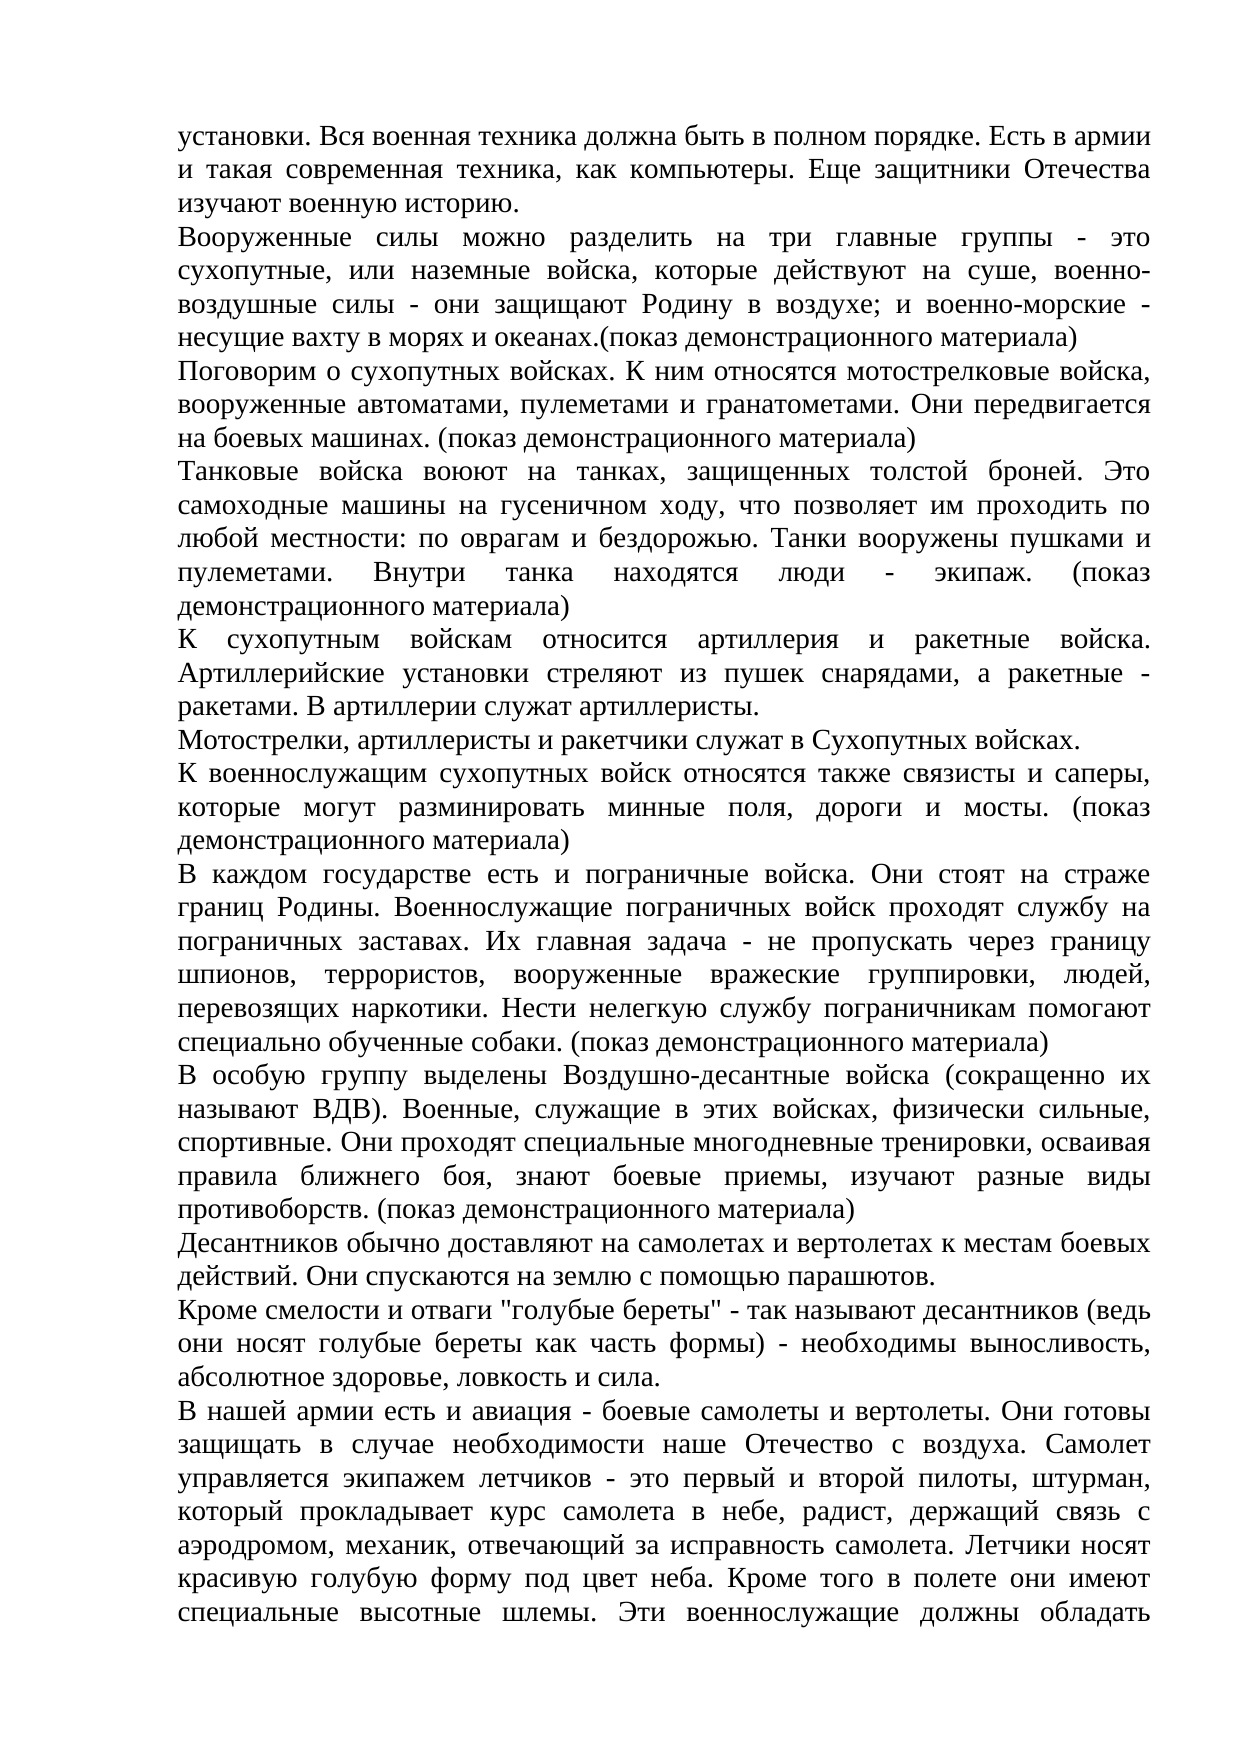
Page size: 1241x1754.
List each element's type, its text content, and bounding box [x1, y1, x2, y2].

text Десантников обычно доставляют на самолетах и вертолетах к местам боевых действий. Они спускаются на землю с помощью парашютов. [177, 1225, 1152, 1292]
text Вооруженные силы можно разделить на три главные группы - это сухопутные, или наземные войска, которые действуют на суше, военно-воздушные силы - они защищают Родину в воздухе; и военно-морские - несущие вахту в морях и океанах.(показ демонстрационного материала) [177, 219, 1152, 353]
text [177, 118, 1152, 219]
text В каждом государстве есть и пограничные войска. Они стоят на страже границ Родины. Военнослужащие пограничных войск проходят службу на пограничных заставах. Их главная задача - не пропускать через границу шпионов, террористов, вооруженные вражеские группировки, людей, перевозящих наркотики. Нести нелегкую службу пограничникам помогают специально обученные собаки. (показ демонстрационного материала) [177, 856, 1152, 1057]
text В особую группу выделены Воздушно-десантные войска (сокращенно их называют ВДВ). Военные, служащие в этих войсках, физически сильные, спортивные. Они проходят специальные многодневные тренировки, осваивая правила ближнего боя, знают боевые приемы, изучают разные виды противоборств. (показ демонстрационного материала) [177, 1057, 1152, 1225]
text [177, 1393, 1152, 1627]
text К сухопутным войскам относится артиллерия и ракетные войска. Артиллерийские установки стреляют из пушек снарядами, а ракетные - ракетами. В артиллерии служат артиллеристы. [177, 621, 1152, 722]
text К военнослужащим сухопутных войск относятся также связисты и саперы, которые могут разминировать минные поля, дороги и мосты. (показ демонстрационного материала) [177, 755, 1152, 856]
text Поговорим о сухопутных войсках. К ним относятся мотострелковые войска, вооруженные автоматами, пулеметами и гранатометами. Они передвигается на боевых машинах. (показ демонстрационного материала) [177, 353, 1152, 453]
text Мотострелки, артиллеристы и ракетчики служат в Сухопутных войсках. [177, 722, 1152, 755]
text Кроме смелости и отваги "голубые береты" - так называют десантников (ведь они носят голубые береты как часть формы) - необходимы выносливость, абсолютное здоровье, ловкость и сила. [177, 1292, 1152, 1393]
text Танковые войска воюют на танках, защищенных толстой броней. Это самоходные машины на гусеничном ходу, что позволяет им проходить по любой местности: по оврагам и бездорожью. Танки вооружены пушками и пулеметами. Внутри танка находятся люди - экипаж. (показ демонстрационного материала) [177, 453, 1152, 621]
